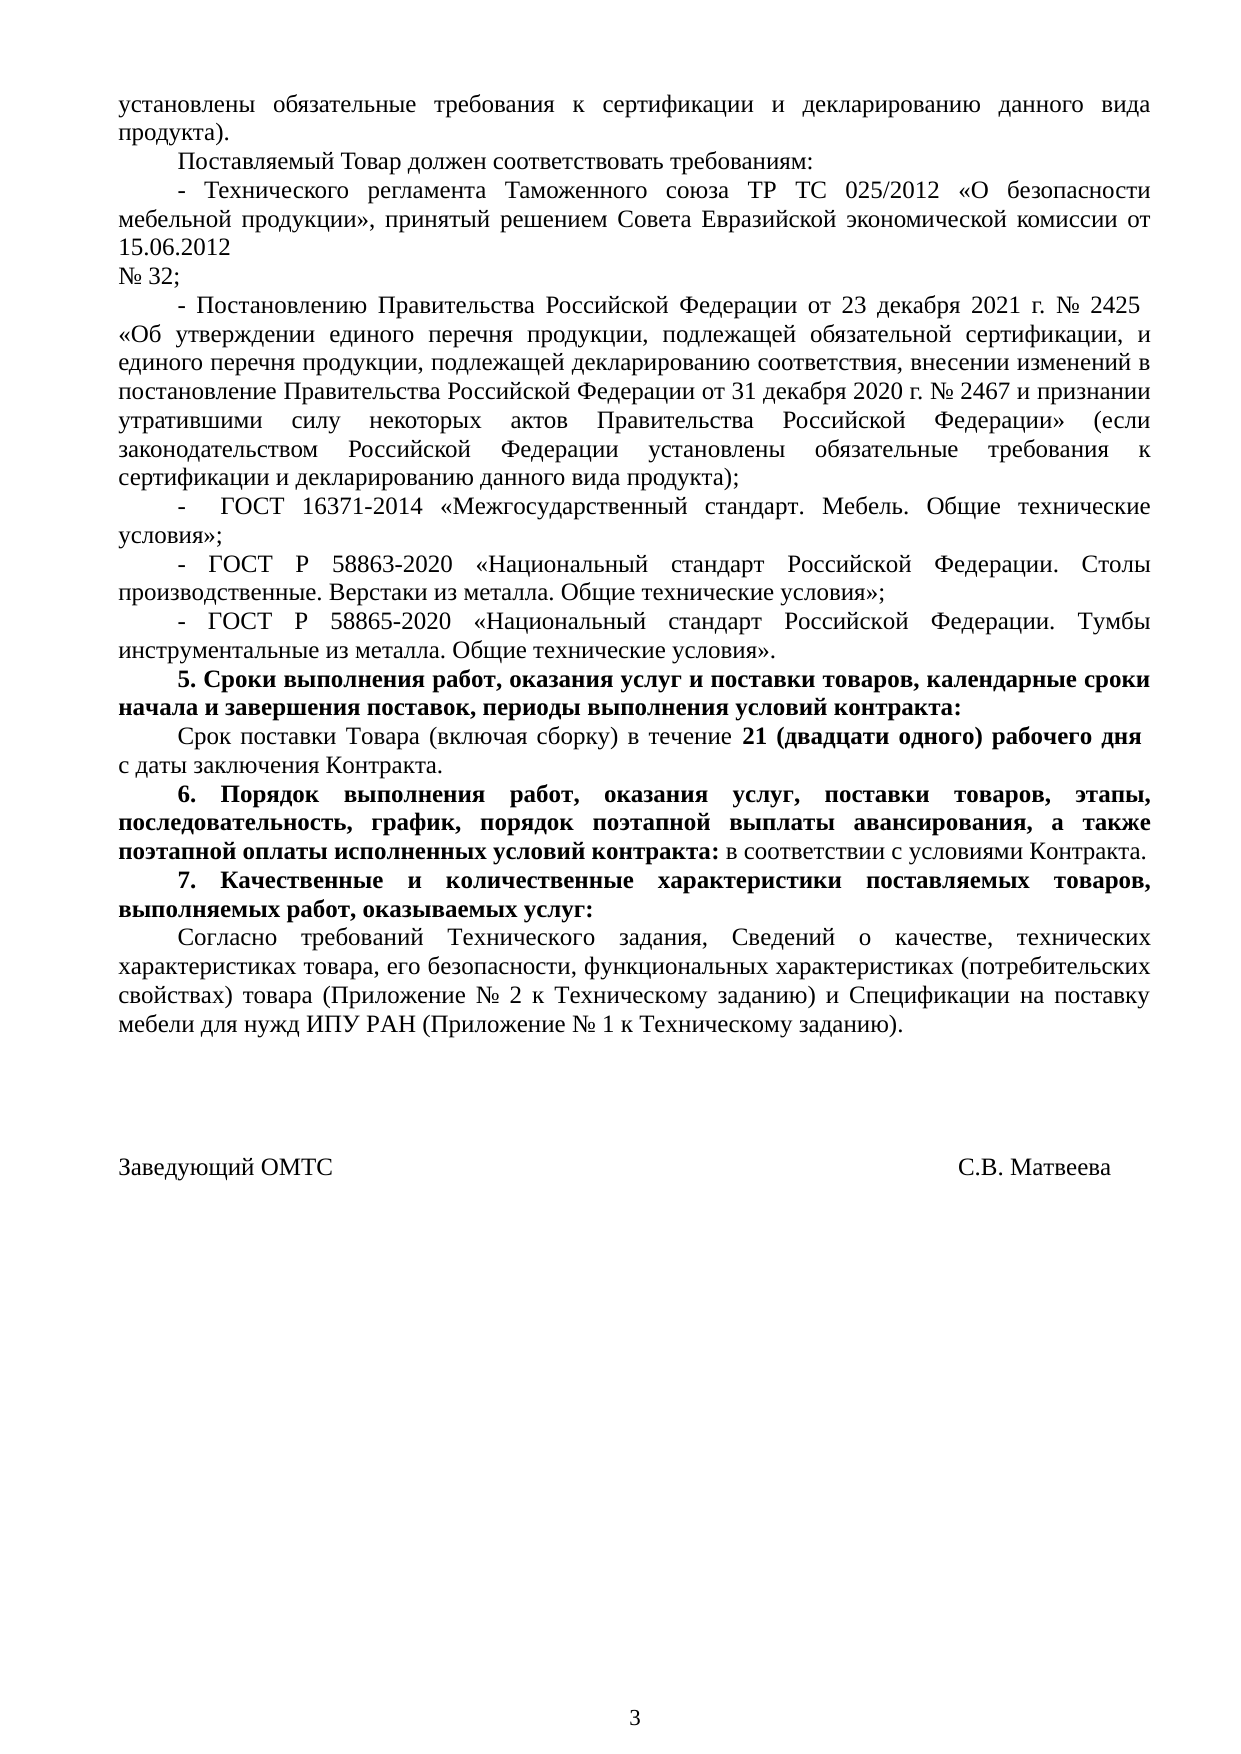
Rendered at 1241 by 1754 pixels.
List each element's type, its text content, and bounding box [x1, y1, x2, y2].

text 6. Порядок выполнения работ, оказания услуг, поставки товаров, этапы, последовательность, график, порядок поэтапной выплаты авансирования, а также поэтапной оплаты исполненных условий контракта: в соответствии с условиями Контракта. [118, 779, 1152, 865]
text - ГОСТ Р 58865-2020 «Национальный стандарт Российской Федерации. Тумбы инструментальные из металла. Общие технические условия». [118, 606, 1152, 664]
text - ГОСТ Р 58863-2020 «Национальный стандарт Российской Федерации. Столы производственные. Верстаки из металла. Общие технические условия»; [118, 549, 1152, 606]
text Поставляемый Товар должен соответствовать требованиям: [118, 146, 1152, 175]
text 5. Сроки выполнения работ, оказания услуг и поставки товаров, календарные сроки начала и завершения поставок, периоды выполнения условий контракта: [118, 664, 1152, 721]
text Заведующий ОМТС С.В. Матвеева [118, 1152, 1152, 1181]
text 7. Качественные и количественные характеристики поставляемых товаров, выполняемых работ, оказываемых услуг: [118, 865, 1152, 922]
text Срок поставки Товара (включая сборку) в течение 21 (двадцати одного) рабочего дня с даты заключения Контракта. [118, 721, 1152, 779]
text - ГОСТ 16371-2014 «Межгосударственный стандарт. Мебель. Общие технические условия»; [118, 491, 1152, 549]
text - Постановлению Правительства Российской Федерации от 23 декабря 2021 г. № 2425 «Об утверждении единого перечня продукции, подлежащей обязательной сертификации, и единого перечня продукции, подлежащей декларированию соответствия, внесении изменений в постановление Правительства Российской Федерации от 31 декабря 2020 г. № 2467 и признании утратившими силу некоторых актов Правительства Российской Федерации» (если законодательством Российской Федерации установлены обязательные требования к сертификации и декларированию данного вида продукта); [118, 290, 1152, 491]
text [118, 89, 1152, 146]
text - Технического регламента Таможенного союза ТР ТС 025/2012 «О безопасности мебельной продукции», принятый решением Совета Евразийской экономической комиссии от 15.06.2012 № 32; [118, 175, 1152, 290]
text Согласно требований Технического задания, Сведений о качестве, технических характеристиках товара, его безопасности, функциональных характеристиках (потребительских свойствах) товара (Приложение № 2 к Техническому заданию) и Спецификации на поставку мебели для нужд ИПУ РАН (Приложение № 1 к Техническому заданию). [118, 922, 1152, 1037]
